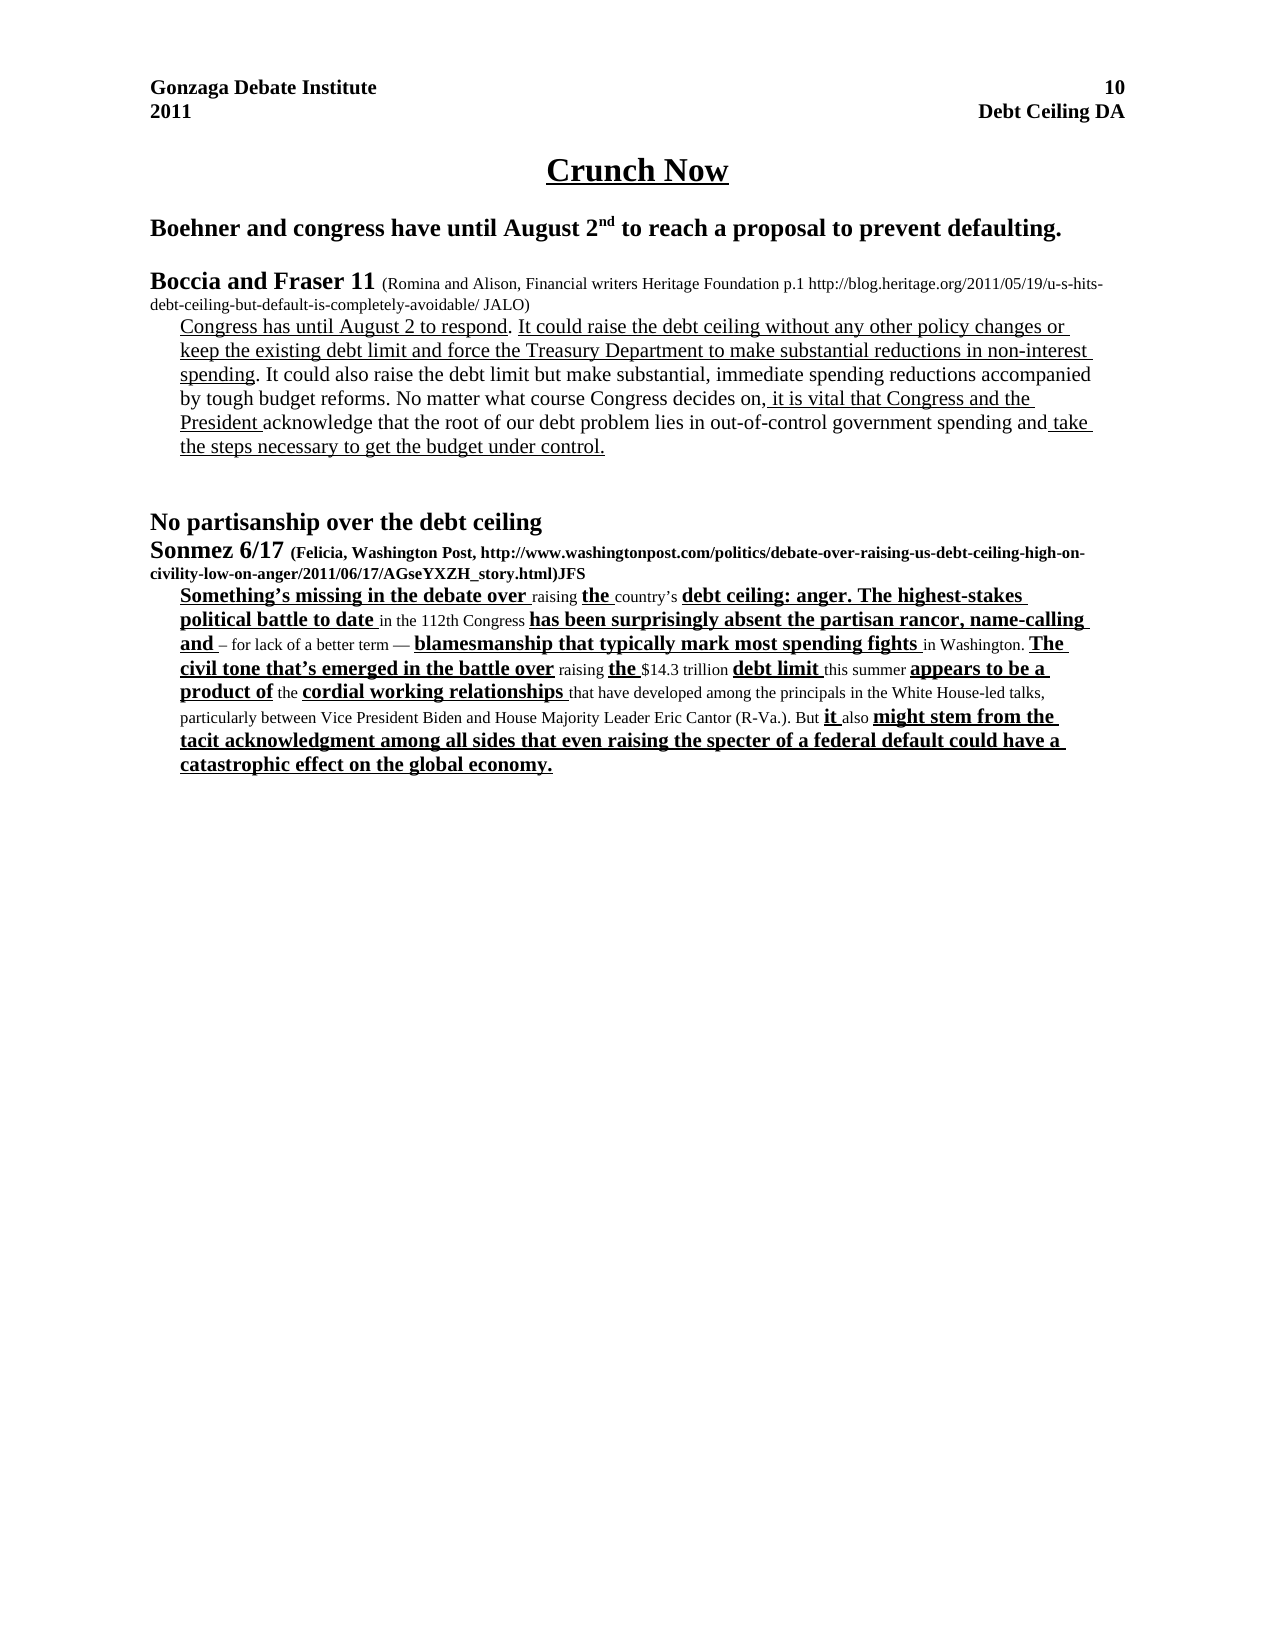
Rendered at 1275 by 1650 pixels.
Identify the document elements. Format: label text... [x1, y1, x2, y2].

text Boccia and Fraser 11 (Romina and Alison, Financial writers Heritage Foundation p.1 http://blog.heritage.org/2011/05/19/u-s-hits-debt-ceiling-but-default-is-completely-avoidable/ JALO) [150, 266, 1125, 314]
text No partisanship over the debt ceiling [150, 507, 1125, 535]
title Crunch Now [150, 150, 1125, 188]
text Something’s missing in the debate over raising the country’s debt ceiling: anger. The highest-stakes political battle to date in the 112th Congress has been surprisingly absent the partisan rancor, name-calling and – for lack of a better term — blamesmanship that typically mark most spending fights in Washington. The civil tone that’s emerged in the battle over raising the $14.3 trillion debt limit this summer appears to be a product of the cordial working relationships that have developed among the principals in the White House-led talks, particularly between Vice President Biden and House Majority Leader Eric Cantor (R-Va.). But it also might stem from the tacit acknowledgment among all sides that even raising the specter of a federal default could have a catastrophic effect on the global economy. [180, 583, 1095, 776]
text Sonmez 6/17 (Felicia, Washington Post, http://www.washingtonpost.com/politics/debate-over-raising-us-debt-ceiling-high-on-civility-low-on-anger/2011/06/17/AGseYXZH_story.html)JFS [150, 535, 1125, 583]
text Congress has until August 2 to respond. It could raise the debt ceiling without any other policy changes or keep the existing debt limit and force the Treasury Department to make substantial reductions in non-interest spending. It could also raise the debt limit but make substantial, immediate spending reductions accompanied by tough budget reforms. No matter what course Congress decides on, it is vital that Congress and the President acknowledge that the root of our debt problem lies in out-of-control government spending and take the steps necessary to get the budget under control. [180, 314, 1095, 458]
text Boehner and congress have until August 2nd to reach a proposal to prevent defaulting. [150, 213, 1125, 242]
